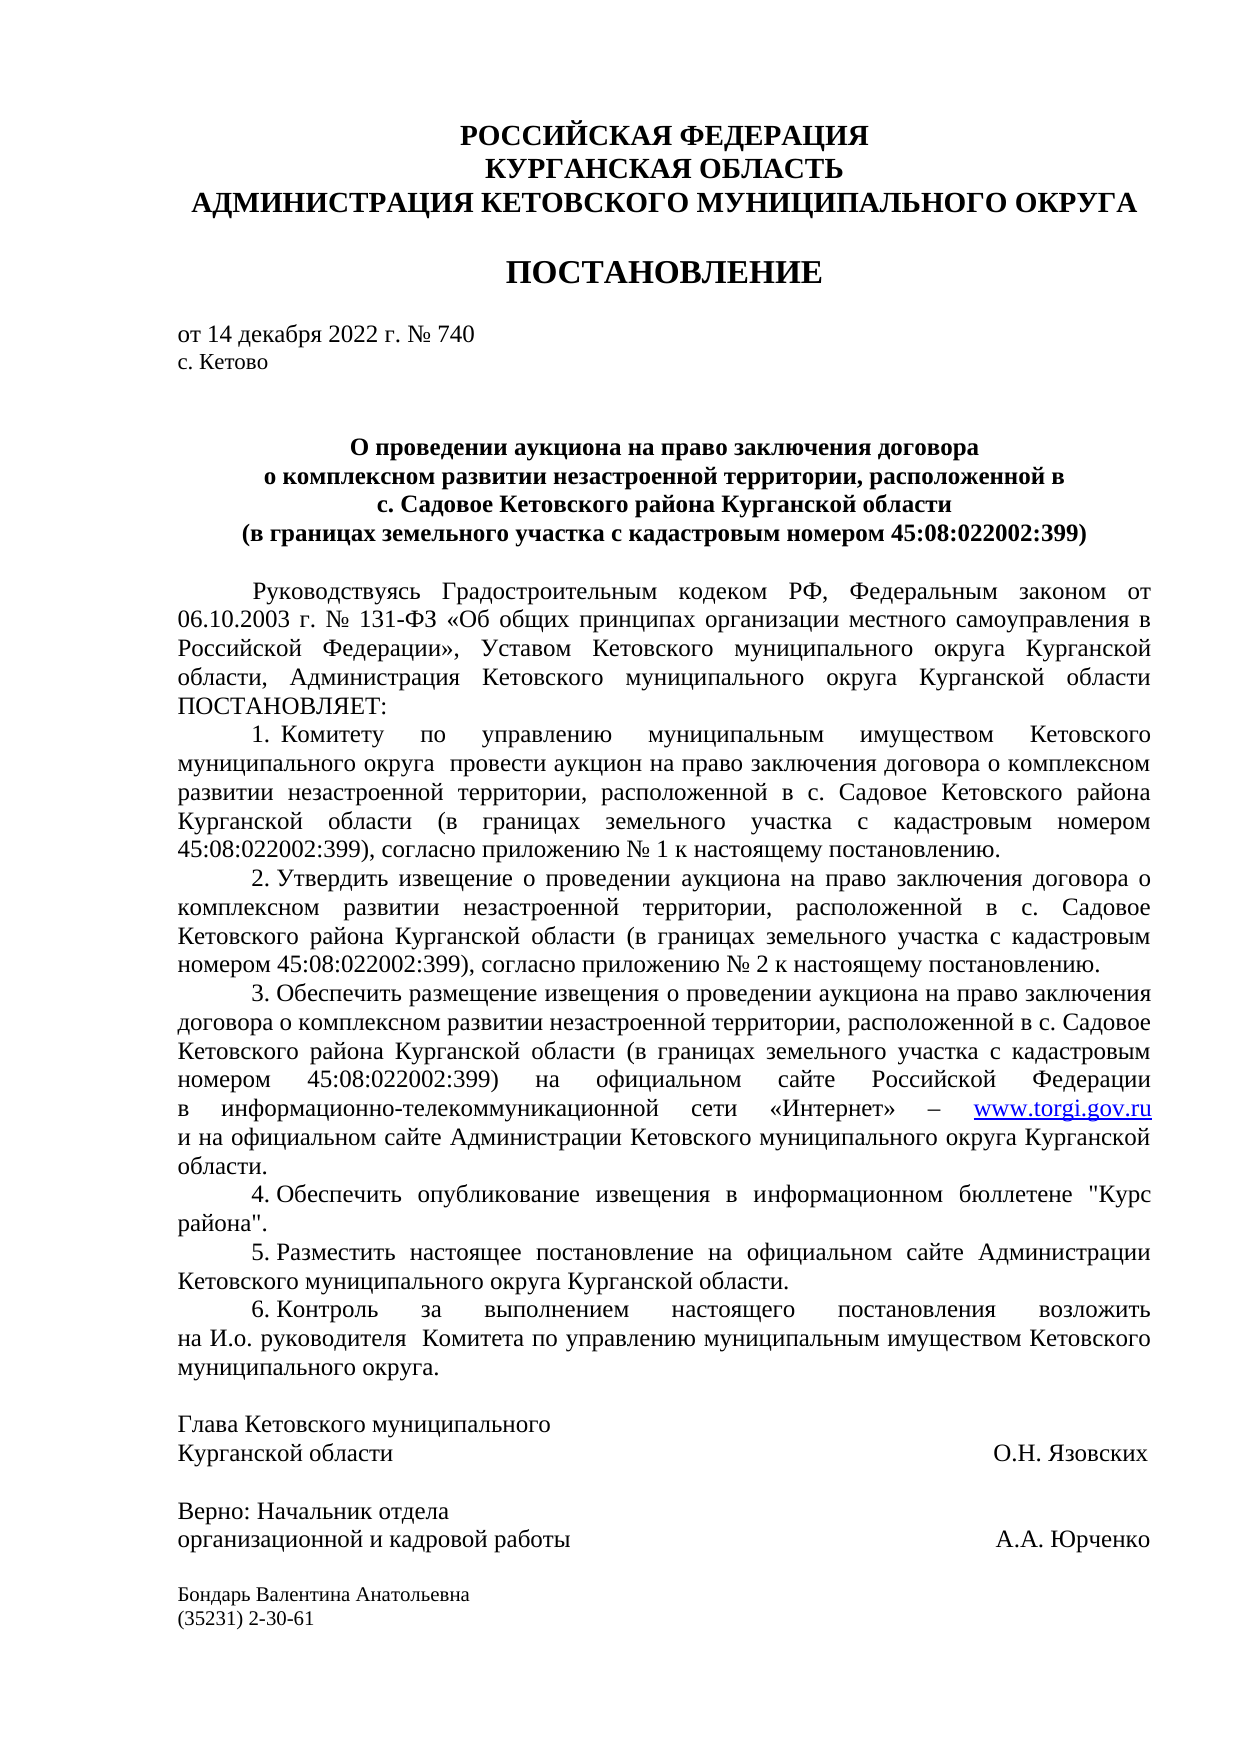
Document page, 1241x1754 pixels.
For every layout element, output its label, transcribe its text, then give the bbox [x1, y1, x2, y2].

list Утвердить извещение о проведении аукциона на право заключения договора о комплексном развитии незастроенной территории, расположенной в с. Садовое Кетовского района Курганской области (в границах земельного участка с кадастровым номером 45:08:022002:399), согласно приложению № 2 к настоящему постановлению. [177, 863, 1152, 978]
subtitle О проведении аукциона на право заключения договора [177, 432, 1152, 461]
title РОССИЙСКАЯ ФЕДЕРАЦИЯ [177, 118, 1152, 152]
text Бондарь Валентина Анатольевна [177, 1582, 1152, 1606]
text (в границах земельного участка с кадастровым номером 45:08:022002:399) [177, 518, 1152, 547]
text Верно: Начальник отдела [177, 1496, 1152, 1524]
text о комплексном развитии незастроенной территории, расположенной в [177, 461, 1152, 489]
text с. Кетово [177, 348, 1152, 374]
text (35231) 2-30-61 [177, 1606, 1152, 1630]
list Комитету по управлению муниципальным имуществом Кетовского муниципального округа провести аукцион на право заключения договора о комплексном развитии незастроенной территории, расположенной в с. Садовое Кетовского района Курганской области (в границах земельного участка с кадастровым номером 45:08:022002:399), согласно приложению № 1 к настоящему постановлению. [177, 719, 1152, 863]
list Обеспечить размещение извещения о проведении аукциона на право заключения договора о комплексном развитии незастроенной территории, расположенной в с. Садовое Кетовского района Курганской области (в границах земельного участка с кадастровым номером 45:08:022002:399) на официальном сайте Российской Федерации в информационно-телекоммуникационной сети «Интернет» – www.torgi.gov.ru и на официальном сайте Администрации Кетовского муниципального округа Курганской области. [177, 978, 1152, 1179]
text Курганская область [177, 152, 1152, 185]
subtitle ПОСТАНОВЛЕНИЕ [177, 252, 1152, 291]
subtitle от 14 декабря 2022 г. № 740 [177, 319, 1152, 348]
text Администрация Кетовского муниципального округа [177, 185, 1152, 219]
text организационной и кадровой работы А.А. Юрченко И.А. Бабушкина [177, 1524, 1152, 1582]
text с. Садовое Кетовского района Курганской области [177, 489, 1152, 518]
text Курганской области О.Н. Язовских [177, 1438, 1152, 1467]
list Обеспечить опубликование извещения в информационном бюллетене "Курс района". [177, 1179, 1152, 1237]
list Разместить настоящее постановление на официальном сайте Администрации Кетовского муниципального округа Курганской области. [177, 1237, 1152, 1294]
text Руководствуясь Градостроительным кодеком РФ, Федеральным законом от 06.10.2003 г. № 131-ФЗ «Об общих принципах организации местного самоуправления в Российской Федерации», Уставом Кетовского муниципального округа Курганской области, Администрация Кетовского муниципального округа Курганской области ПОСТАНОВЛЯЕТ: [177, 576, 1152, 719]
list Контроль за выполнением настоящего постановления возложить на И.о. руководителя Комитета по управлению муниципальным имуществом Кетовского муниципального округа. [177, 1294, 1152, 1381]
text Глава Кетовского муниципального [177, 1409, 1152, 1438]
